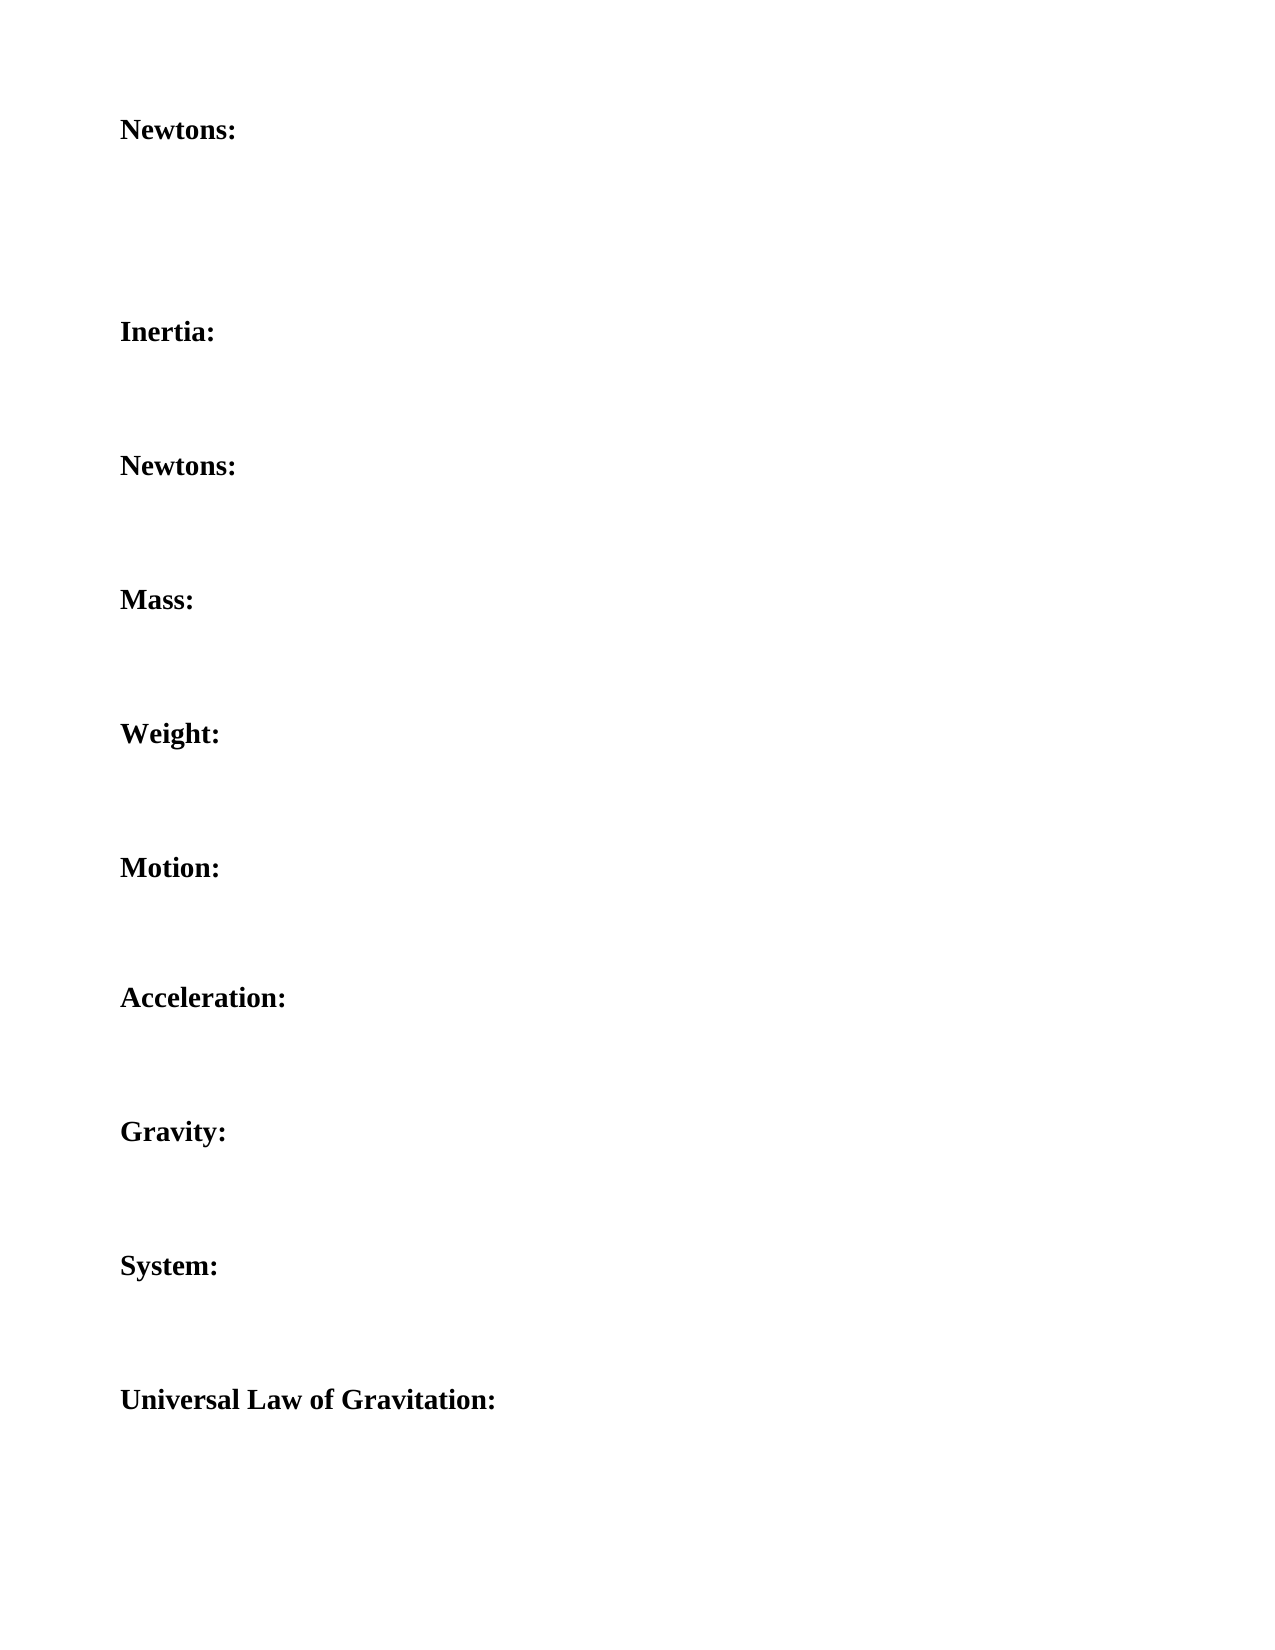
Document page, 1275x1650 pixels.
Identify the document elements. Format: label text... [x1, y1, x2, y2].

text Newtons: [120, 448, 1110, 481]
text System: [120, 1248, 1110, 1282]
text Weight: [120, 716, 1110, 750]
text Motion: [120, 850, 1110, 884]
text Gravity: [120, 1114, 1110, 1147]
text Universal Law of Gravitation: [120, 1382, 1110, 1416]
text Newtons: [120, 112, 1110, 146]
text Mass: [120, 582, 1110, 616]
text Inertia: [120, 314, 1110, 347]
text Acceleration: [120, 980, 1110, 1013]
